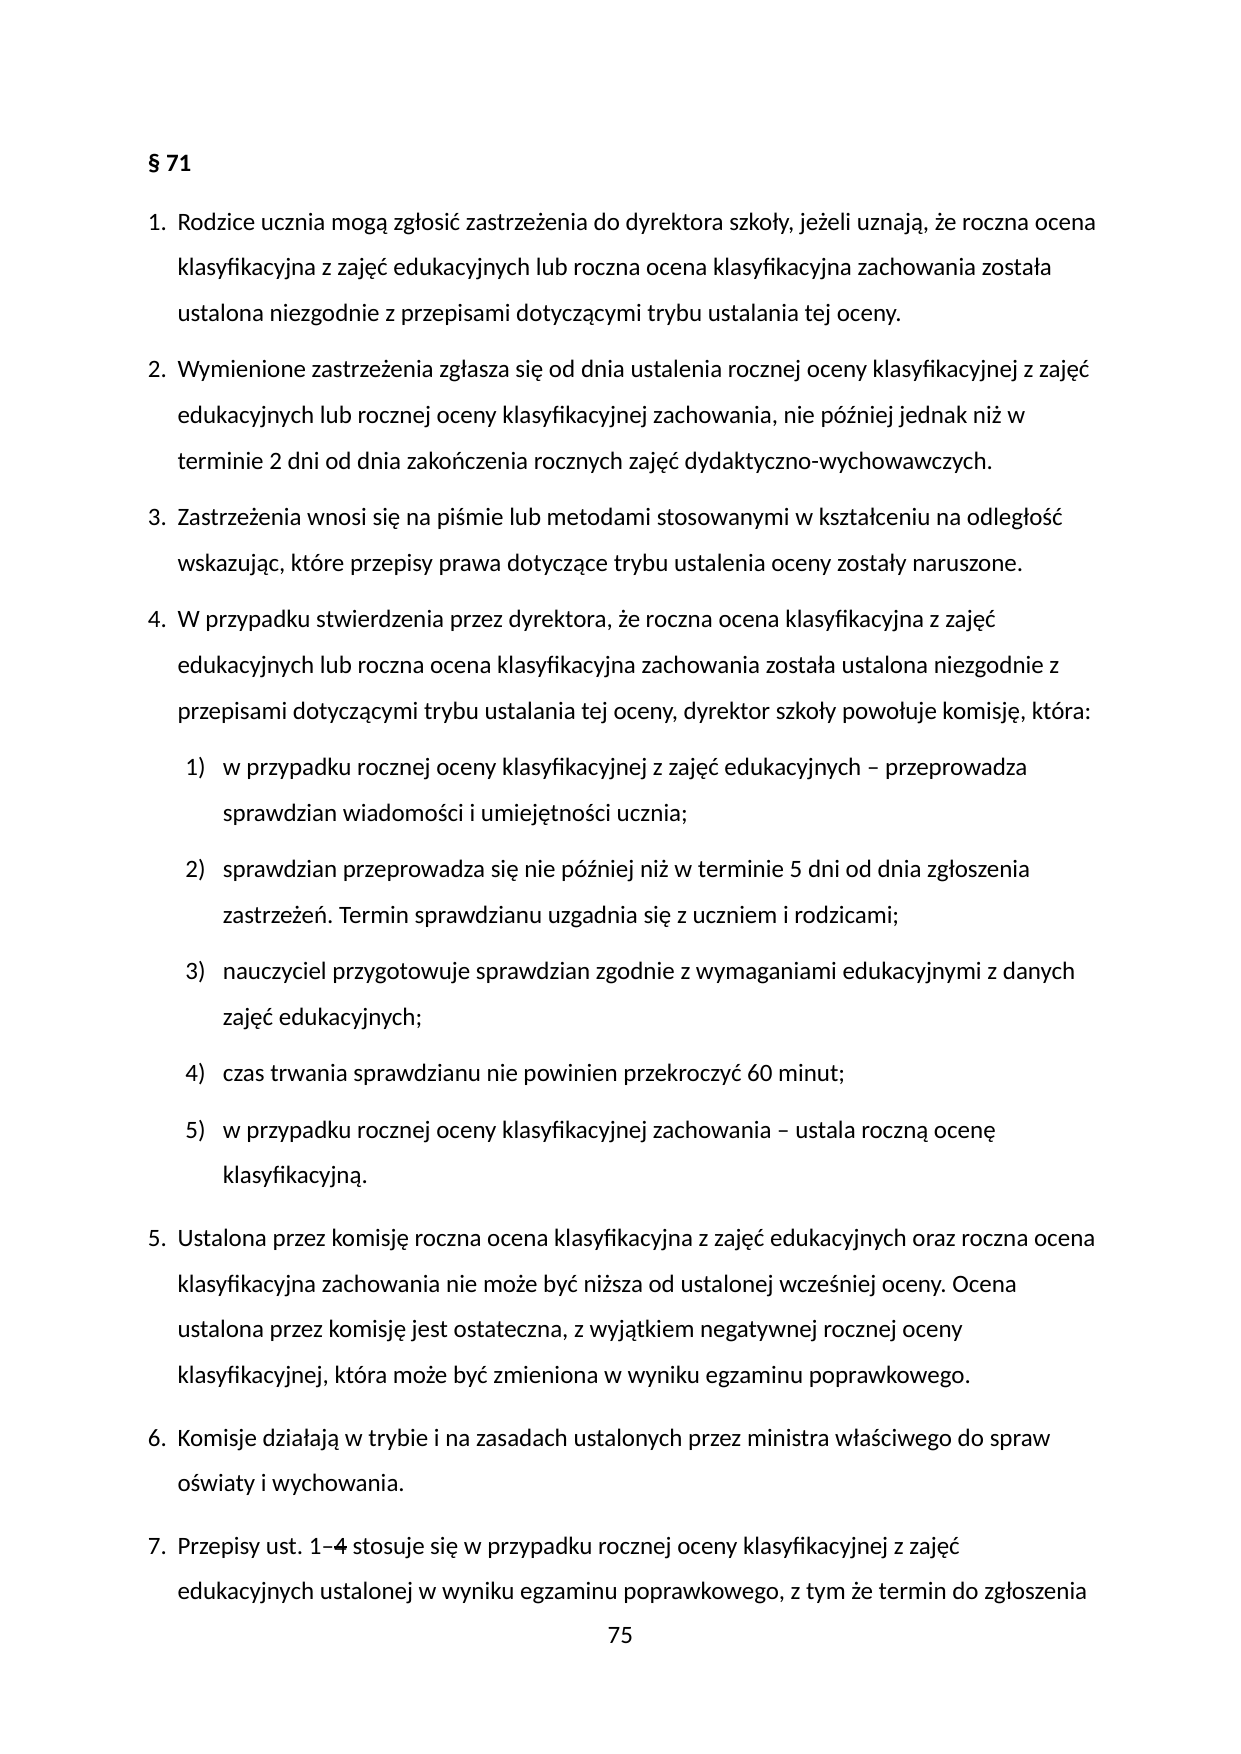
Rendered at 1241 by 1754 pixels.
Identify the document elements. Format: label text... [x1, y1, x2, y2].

list Wymienione zastrzeżenia zgłasza się od dnia ustalenia rocznej oceny klasyfikacyjnej z zajęć edukacyjnych lub rocznej oceny klasyfikacyjnej zachowania, nie później jednak niż w terminie 2 dni od dnia zakończenia rocznych zajęć dydaktyczno-wychowawczych. [148, 354, 1097, 476]
list Zastrzeżenia wnosi się na piśmie lub metodami stosowanymi w kształceniu na odległość wskazując, które przepisy prawa dotyczące trybu ustalenia oceny zostały naruszone. [148, 501, 1097, 578]
list w przypadku rocznej oceny klasyfikacyjnej zachowania – ustala roczną ocenę klasyfikacyjną. [185, 1114, 1097, 1190]
list nauczyciel przygotowuje sprawdzian zgodnie z wymaganiami edukacyjnymi z danych zajęć edukacyjnych; [185, 956, 1097, 1032]
subtitle § 71 [148, 148, 1093, 178]
list W przypadku stwierdzenia przez dyrektora, że roczna ocena klasyfikacyjna z zajęć edukacyjnych lub roczna ocena klasyfikacyjna zachowania została ustalona niezgodnie z przepisami dotyczącymi trybu ustalania tej oceny, dyrektor szkoły powołuje komisję, która: [148, 603, 1097, 726]
list Komisje działają w trybie i na zasadach ustalonych przez ministra właściwego do spraw oświaty i wychowania. [148, 1422, 1097, 1498]
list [148, 1530, 1097, 1606]
list czas trwania sprawdzianu nie powinien przekroczyć 60 minut; [185, 1058, 1097, 1088]
list sprawdzian przeprowadza się nie później niż w terminie 5 dni od dnia zgłoszenia zastrzeżeń. Termin sprawdzianu uzgadnia się z uczniem i rodzicami; [185, 853, 1097, 930]
list w przypadku rocznej oceny klasyfikacyjnej z zajęć edukacyjnych – przeprowadza sprawdzian wiadomości i umiejętności ucznia; [185, 751, 1097, 828]
list Ustalona przez komisję roczna ocena klasyfikacyjna z zajęć edukacyjnych oraz roczna ocena klasyfikacyjna zachowania nie może być niższa od ustalonej wcześniej oceny. Ocena ustalona przez komisję jest ostateczna, z wyjątkiem negatywnej rocznej oceny klasyfikacyjnej, która może być zmieniona w wyniku egzaminu poprawkowego. [148, 1222, 1097, 1390]
list Rodzice ucznia mogą zgłosić zastrzeżenia do dyrektora szkoły, jeżeli uznają, że roczna ocena klasyfikacyjna z zajęć edukacyjnych lub roczna ocena klasyfikacyjna zachowania została ustalona niezgodnie z przepisami dotyczącymi trybu ustalania tej oceny. [148, 206, 1097, 328]
